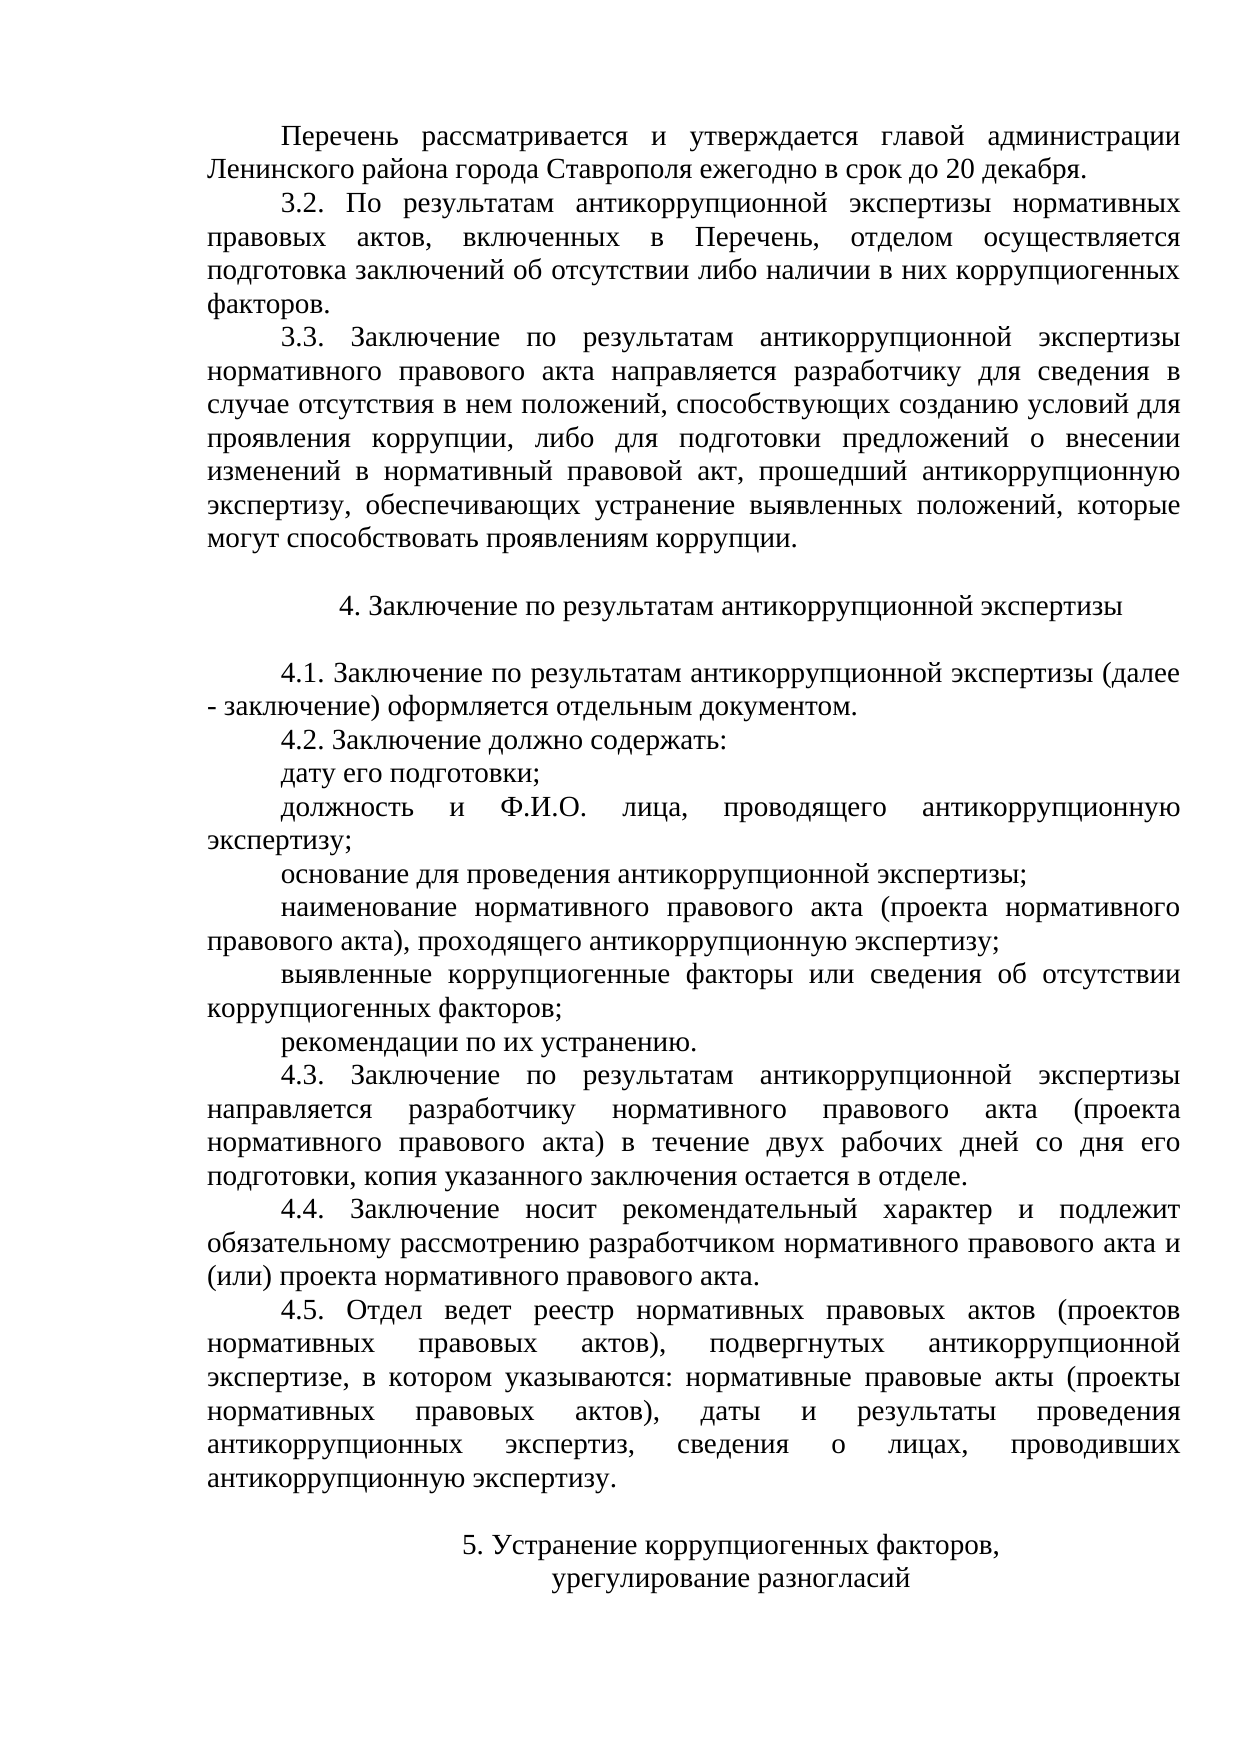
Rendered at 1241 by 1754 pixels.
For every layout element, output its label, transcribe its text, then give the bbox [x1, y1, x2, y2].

text 4.3. Заключение по результатам антикоррупционной экспертизы направляется разработчику нормативного правового акта (проекта нормативного правового акта) в течение двух рабочих дней со дня его подготовки, копия указанного заключения остается в отделе. [207, 1057, 1181, 1191]
text Перечень рассматривается и утверждается главой администрации Ленинского района города Ставрополя ежегодно в срок до 20 декабря. [207, 118, 1181, 185]
text урегулирование разногласий [207, 1560, 1181, 1594]
text 4.4. Заключение носит рекомендательный характер и подлежит обязательному рассмотрению разработчиком нормативного правового акта и (или) проекта нормативного правового акта. [207, 1191, 1181, 1292]
text наименование нормативного правового акта (проекта нормативного правового акта), проходящего антикоррупционную экспертизу; [207, 889, 1181, 957]
text 4. Заключение по результатам антикоррупционной экспертизы [207, 588, 1181, 621]
text 4.2. Заключение должно содержать: [207, 722, 1181, 755]
text основание для проведения антикоррупционной экспертизы; [207, 856, 1181, 889]
text рекомендации по их устранению. [207, 1024, 1181, 1057]
text 5. Устранение коррупциогенных факторов, [207, 1527, 1181, 1560]
text 4.1. Заключение по результатам антикоррупционной экспертизы (далее - заключение) оформляется отдельным документом. [207, 655, 1181, 722]
text 4.5. Отдел ведет реестр нормативных правовых актов (проектов нормативных правовых актов), подвергнутых антикоррупционной экспертизе, в котором указываются: нормативные правовые акты (проекты нормативных правовых актов), даты и результаты проведения антикоррупционных экспертиз, сведения о лицах, проводивших антикоррупционную экспертизу. [207, 1292, 1181, 1493]
text дату его подготовки; [207, 755, 1181, 789]
text выявленные коррупциогенные факторы или сведения об отсутствии коррупциогенных факторов; [207, 957, 1181, 1024]
text 3.2. По результатам антикоррупционной экспертизы нормативных правовых актов, включенных в Перечень, отделом осуществляется подготовка заключений об отсутствии либо наличии в них коррупциогенных факторов. [207, 185, 1181, 319]
text должность и Ф.И.О. лица, проводящего антикоррупционную экспертизу; [207, 789, 1181, 856]
text 3.3. Заключение по результатам антикоррупционной экспертизы нормативного правового акта направляется разработчику для сведения в случае отсутствия в нем положений, способствующих созданию условий для проявления коррупции, либо для подготовки предложений о внесении изменений в нормативный правовой акт, прошедший антикоррупционную экспертизу, обеспечивающих устранение выявленных положений, которые могут способствовать проявлениям коррупции. [207, 319, 1181, 554]
